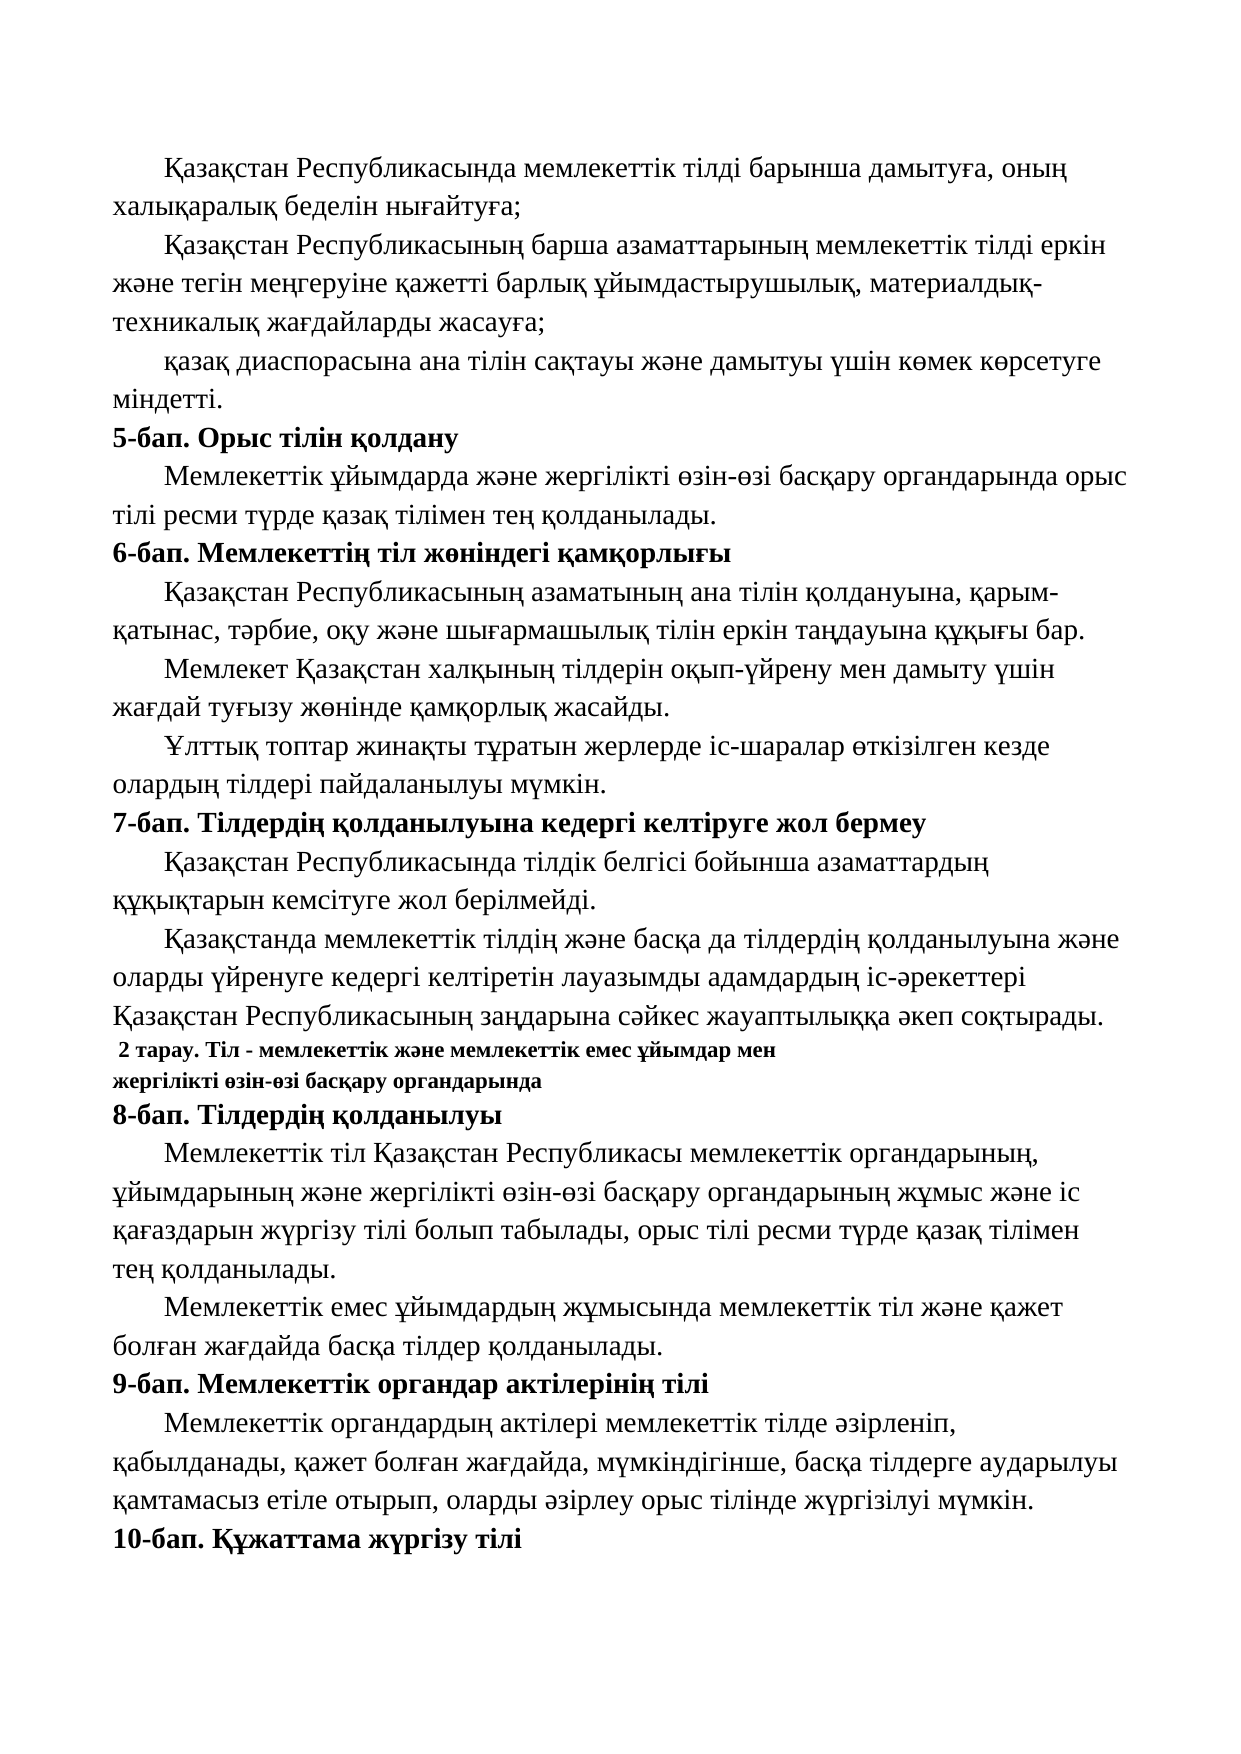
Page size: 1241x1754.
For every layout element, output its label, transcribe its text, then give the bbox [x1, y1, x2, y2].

text Қазақстан Республикасының барша азаматтарының мемлекеттiк тiлдi еркiн және тегiн меңгеруiне қажеттi барлық ұйымдастырушылық, материалдық-техникалық жағдайларды жасауға; [112, 227, 1128, 338]
text 10-бап. Құжаттама жүргiзу тiлi [112, 1521, 1128, 1554]
text Қазақстанда мемлекеттiк тiлдiң және басқа да тiлдердiң қолданылуына және оларды үйренуге кедергi келтiретiн лауазымды адамдардың iс-әрекеттерi Қазақстан Республикасының заңдарына сәйкес жауаптылыққа әкеп соқтырады. [112, 921, 1128, 1031]
text Мемлекеттiк тiл Қазақстан Республикасы мемлекеттiк органдарының, ұйымдарының және жергiлiктi өзiн-өзi басқару органдарының жұмыс және iс қағаздарын жүргiзу тiлi болып табылады, орыс тiлi ресми түрде қазақ тiлiмен тең қолданылады. [112, 1135, 1128, 1284]
text Мемлекеттiк ұйымдарда және жергiлiктi өзiн-өзi басқару органдарында орыс тiлi ресми түрде қазақ тiлiмен тең қолданылады. [112, 458, 1128, 530]
text Мемлекет Қазақстан халқының тiлдерiн оқып-үйрену мен дамыту үшiн жағдай туғызу жөнiнде қамқорлық жасайды. [112, 651, 1128, 723]
text Ұлттық топтар жинақты тұратын жерлерде iс-шаралар өткiзiлген кезде олардың тiлдерi пайдаланылуы мүмкiн. [112, 728, 1128, 800]
text 6-бап. Мемлекеттiң тiл жөнiндегi қамқорлығы [112, 535, 1128, 569]
text 7-бап. Тiлдердiң қолданылуына кедергi келтiруге жол бермеу [112, 805, 1128, 839]
text 9-бап. Мемлекеттiк органдар актiлерiнiң тiлi [112, 1367, 1128, 1400]
text Мемлекеттiк органдардың актiлерi мемлекеттiк тiлде әзiрленiп, қабылданады, қажет болған жағдайда, мүмкiндiгiнше, басқа тiлдерге аударылуы қамтамасыз етiле отырып, оларды әзiрлеу орыс тiлiнде жүргiзiлуi мүмкiн. [112, 1405, 1128, 1516]
text Қазақстан Республикасында мемлекеттiк тiлдi барынша дамытуға, оның халықаралық беделiн нығайтуға; [112, 150, 1128, 222]
text 5-бап. Орыс тiлiн қолдану [112, 420, 1128, 453]
text қазақ диаспорасына ана тiлiн сақтауы және дамытуы үшiн көмек көрсетуге мiндеттi. [112, 343, 1128, 415]
text Қазақстан Республикасында тiлдiк белгiсi бойынша азаматтардың құқықтарын кемсiтуге жол берiлмейдi. [112, 844, 1128, 916]
text Мемлекеттiк емес ұйымдардың жұмысында мемлекеттiк тiл және қажет болған жағдайда басқа тiлдер қолданылады. [112, 1289, 1128, 1362]
text Қазақстан Республикасының азаматының ана тiлiн қолдануына, қарым-қатынас, тәрбие, оқу және шығармашылық тiлiн еркiн таңдауына құқығы бар. [112, 574, 1128, 646]
text 2 тарау. Тiл - мемлекеттiк және мемлекеттiк емес ұйымдар мен жергiлiктi өзiн-өзi басқару органдарында [112, 1036, 1128, 1093]
text 8-бап. Тiлдердiң қолданылуы [112, 1097, 1128, 1130]
